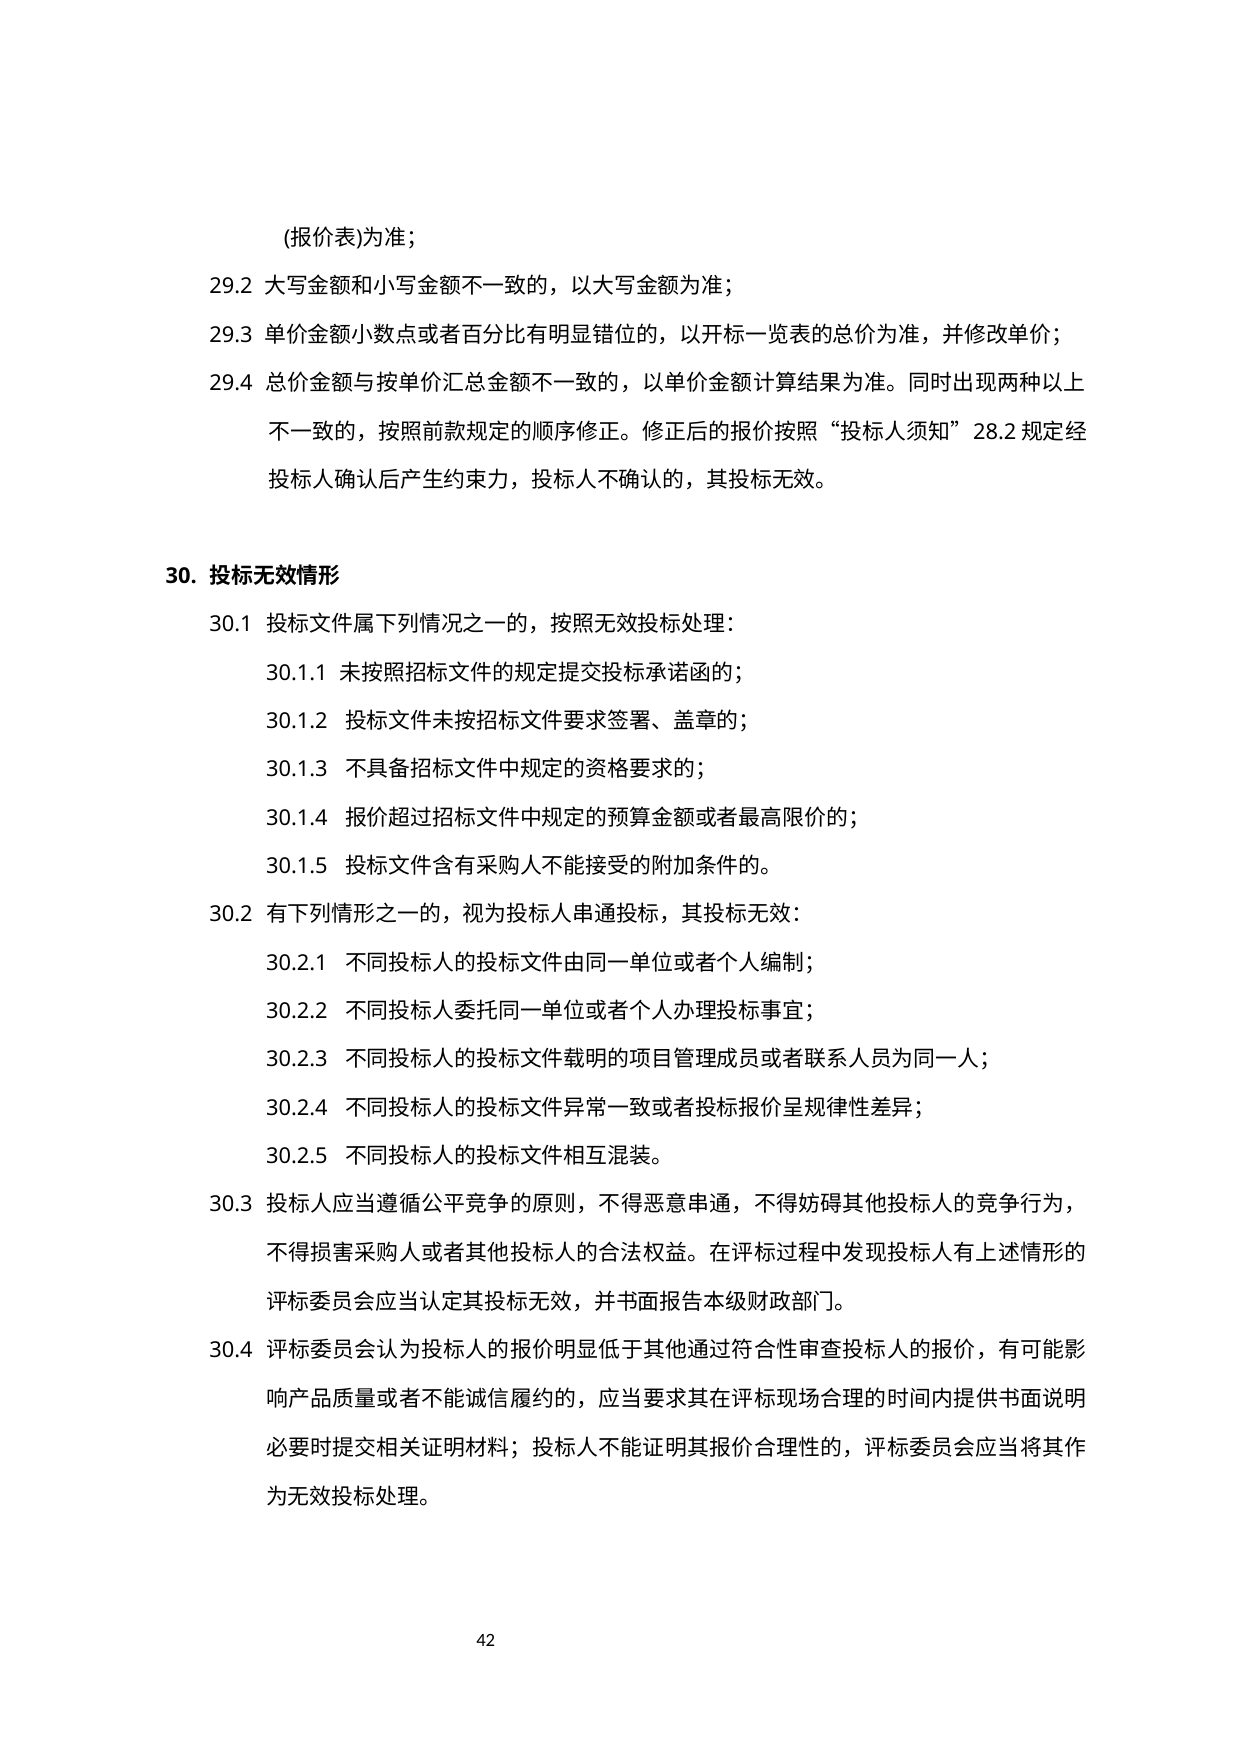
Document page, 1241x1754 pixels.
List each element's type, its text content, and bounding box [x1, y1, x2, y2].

list 投标文件属下列情况之一的，按照无效投标处理： [209, 606, 1087, 639]
text 29.4 总价金额与按单价汇总金额不一致的，以单价金额计算结果为准。同时出现两种以上不一致的，按照前款规定的顺序修正。修正后的报价按照“投标人须知”28.2规定经投标人确认后产生约束力，投标人不确认的，其投标无效。 [209, 364, 1087, 494]
text 29.2 大写金额和小写金额不一致的，以大写金额为准； [165, 268, 1087, 300]
list 投标人应当遵循公平竞争的原则，不得恶意串通，不得妨碍其他投标人的竞争行为，不得损害采购人或者其他投标人的合法权益。在评标过程中发现投标人有上述情形的，评标委员会应当认定其投标无效，并书面报告本级财政部门。 [209, 1186, 1087, 1316]
text 30.2.4 不同投标人的投标文件异常一致或者投标报价呈规律性差异； [266, 1089, 1087, 1122]
text 30.1.2 投标文件未按招标文件要求签署、盖章的； [266, 703, 1087, 735]
text 30.2.1 不同投标人的投标文件由同一单位或者个人编制； [266, 944, 1087, 977]
text 30.1.5 投标文件含有采购人不能接受的附加条件的。 [266, 848, 1087, 880]
text 29.3 单价金额小数点或者百分比有明显错位的，以开标一览表的总价为准，并修改单价； [165, 316, 1087, 349]
text 30.2.5 不同投标人的投标文件相互混装。 [266, 1138, 1087, 1170]
list 评标委员会认为投标人的报价明显低于其他通过符合性审查投标人的报价，有可能影响产品质量或者不能诚信履约的，应当要求其在评标现场合理的时间内提供书面说明，必要时提交相关证明材料；投标人不能证明其报价合理性的，评标委员会应当将其作为无效投标处理。 [209, 1332, 1087, 1511]
text 30.2.3 不同投标人的投标文件载明的项目管理成员或者联系人员为同一人； [266, 1041, 1087, 1074]
text 30.1.4 报价超过招标文件中规定的预算金额或者最高限价的； [266, 799, 1087, 832]
list 有下列情形之一的，视为投标人串通投标，其投标无效： [209, 896, 1087, 929]
text 30.2.2 不同投标人委托同一单位或者个人办理投标事宜； [266, 993, 1087, 1025]
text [210, 219, 1087, 252]
text 30.1.3 不具备招标文件中规定的资格要求的； [266, 751, 1087, 784]
text 30.1.1 未按照招标文件的规定提交投标承诺函的； [266, 654, 1087, 687]
list 投标无效情形 [165, 558, 1087, 590]
